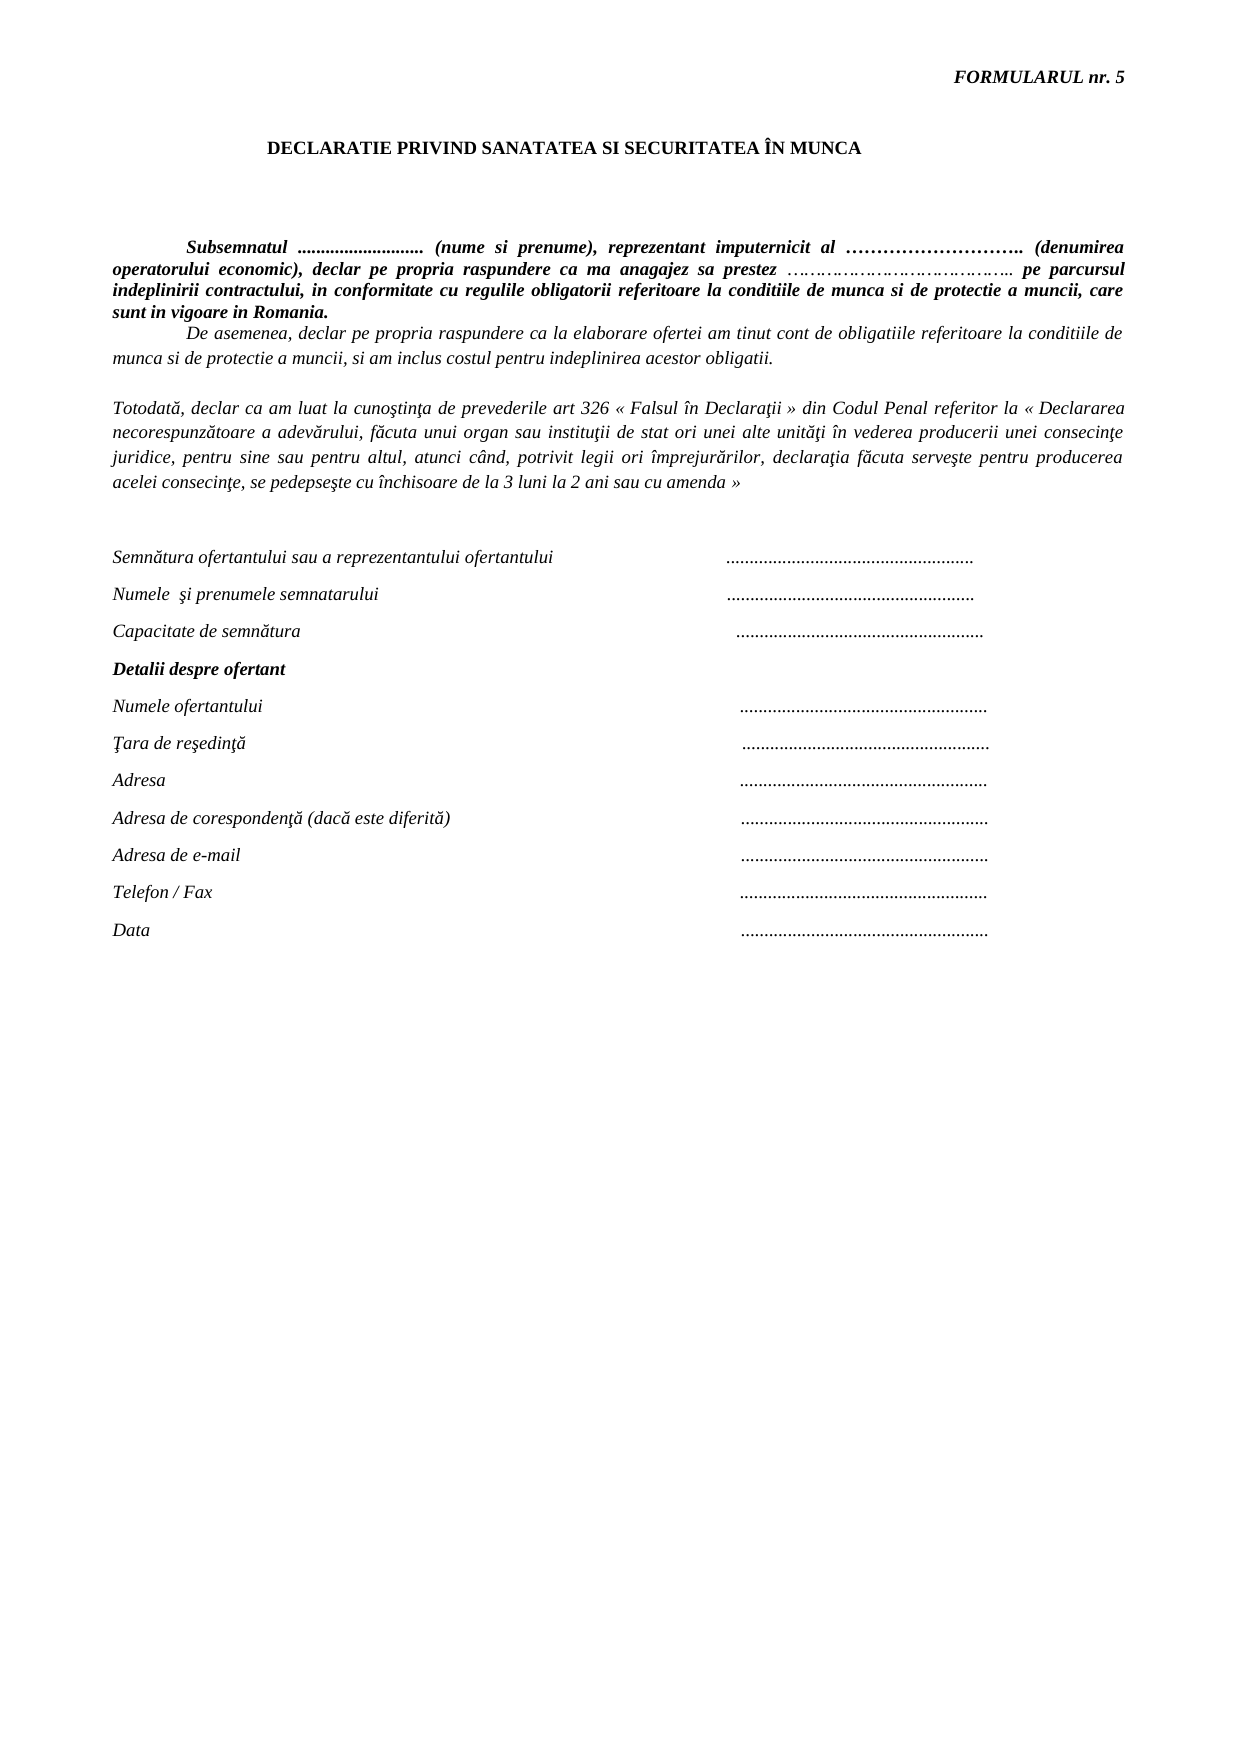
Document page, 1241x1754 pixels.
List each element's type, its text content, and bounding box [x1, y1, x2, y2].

subtitle Subsemnatul ........................... (nume si prenume), reprezentant imputernicit al ……………………….. (denumirea operatorului economic), declar pe propria raspundere ca ma anagajez sa prestez ………………………………….. pe parcursul indeplinirii contractului, in conformitate cu regulile obligatorii referitoare la conditiile de munca si de protectie a muncii, care sunt in vigoare in Romania. [112, 236, 1125, 322]
text Numele ofertantului ..................................................... [112, 695, 1125, 716]
text Adresa ..................................................... [112, 769, 1125, 791]
text FORMULARUL nr. 5 [112, 66, 1125, 87]
text Semnătura ofertantului sau a reprezentantului ofertantului ..................................................... [112, 546, 1125, 567]
text Capacitate de semnătura ..................................................... [112, 620, 1125, 642]
subtitle declaratie privind SANATATEA SI SECURITATEA ÎN muncA [225, 137, 1125, 158]
text De asemenea, declar pe propria raspundere ca la elaborare ofertei am tinut cont de obligatiile referitoare la conditiile de munca si de protectie a muncii, si am inclus costul pentru indeplinirea acestor obligatii. [112, 322, 1125, 368]
text Ţara de reşedinţă ..................................................... [112, 732, 1125, 753]
text Adresa de corespondenţă (dacă este diferită) ..................................................... [112, 807, 1125, 828]
text Telefon / Fax ..................................................... [112, 881, 1125, 903]
text Adresa de e-mail ..................................................... [112, 844, 1125, 865]
text Data ..................................................... [112, 918, 1125, 940]
text Detalii despre ofertant [112, 657, 1125, 679]
text Totodată, declar ca am luat la cunoştinţa de prevederile art 326 « Falsul în Declaraţii » din Codul Penal referitor la « Declararea necorespunzătoare a adevărului, făcuta unui organ sau instituţii de stat ori unei alte unităţi în vederea producerii unei consecinţe juridice, pentru sine sau pentru altul, atunci când, potrivit legii ori împrejurărilor, declaraţia făcuta serveşte pentru producerea acelei consecinţe, se pedepseşte cu închisoare de la 3 luni la 2 ani sau cu amenda » [112, 397, 1125, 492]
text Numele şi prenumele semnatarului ..................................................... [112, 583, 1125, 604]
